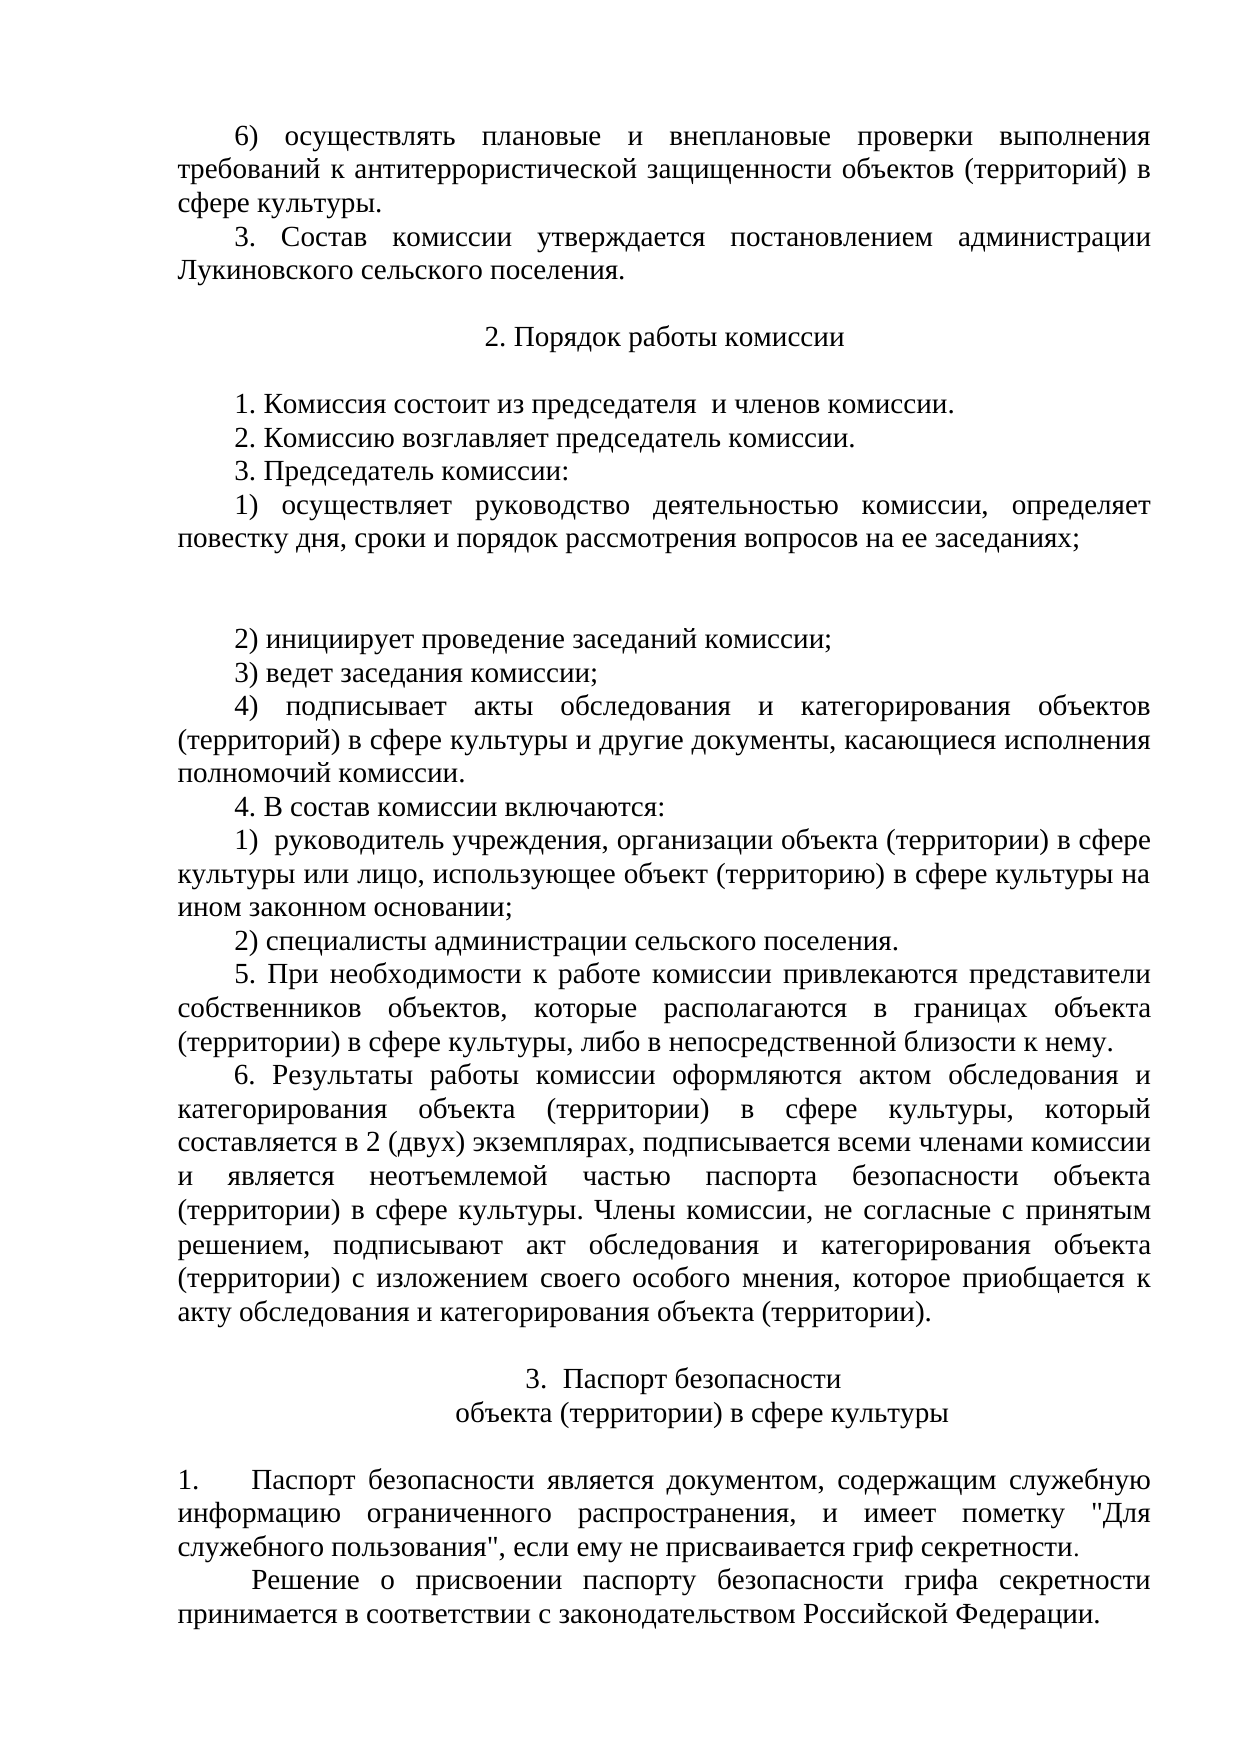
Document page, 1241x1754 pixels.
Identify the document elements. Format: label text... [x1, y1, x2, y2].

text 3. Состав комиссии утверждается постановлением администрации Лукиновского сельского поселения. [177, 219, 1152, 286]
text 2) инициирует проведение заседаний комиссии; [177, 621, 1152, 655]
text объекта (территории) в сфере культуры [252, 1395, 1152, 1428]
list Паспорт безопасности [215, 1361, 1152, 1395]
text 1) осуществляет руководство деятельностью комиссии, определяет повестку дня, сроки и порядок рассмотрения вопросов на ее заседаниях; [177, 487, 1152, 554]
text 2. Порядок работы комиссии [177, 319, 1152, 353]
list Паспорт безопасности является документом, содержащим служебную информацию ограниченного распространения, и имеет пометку "Для служебного пользования", если ему не присваивается гриф секретности. [177, 1462, 1152, 1562]
text 3) ведет заседания комиссии; [177, 655, 1152, 688]
text 6. Результаты работы комиссии оформляются актом обследования и категорирования объекта (территории) в сфере культуры, который составляется в 2 (двух) экземплярах, подписывается всеми членами комиссии и является неотъемлемой частью паспорта безопасности объекта (территории) в сфере культуры. Члены комиссии, не согласные с принятым решением, подписывают акт обследования и категорирования объекта (территории) с изложением своего особого мнения, которое приобщается к акту обследования и категорирования объекта (территории). [177, 1057, 1152, 1328]
text 1) руководитель учреждения, организации объекта (территории) в сфере культуры или лицо, использующее объект (территорию) в сфере культуры на ином законном основании; [177, 822, 1152, 923]
text 4) подписывает акты обследования и категорирования объектов (территорий) в сфере культуры и другие документы, касающиеся исполнения полномочий комиссии. [177, 688, 1152, 789]
text 5. При необходимости к работе комиссии привлекаются представители собственников объектов, которые располагаются в границах объекта (территории) в сфере культуры, либо в непосредственной близости к нему. [177, 957, 1152, 1057]
text 4. В состав комиссии включаются: [177, 789, 1152, 822]
text 2. Комиссию возглавляет председатель комиссии. [177, 420, 1152, 453]
text 1. Комиссия состоит из председателя и членов комиссии. [177, 386, 1152, 420]
text Решение о присвоении паспорту безопасности грифа секретности принимается в соответствии с законодательством Российской Федерации. [177, 1562, 1152, 1629]
text 2) специалисты администрации сельского поселения. [177, 923, 1152, 957]
text 3. Председатель комиссии: [177, 453, 1152, 487]
text 6) осуществлять плановые и внеплановые проверки выполнения требований к антитеррористической защищенности объектов (территорий) в сфере культуры. [177, 118, 1152, 219]
